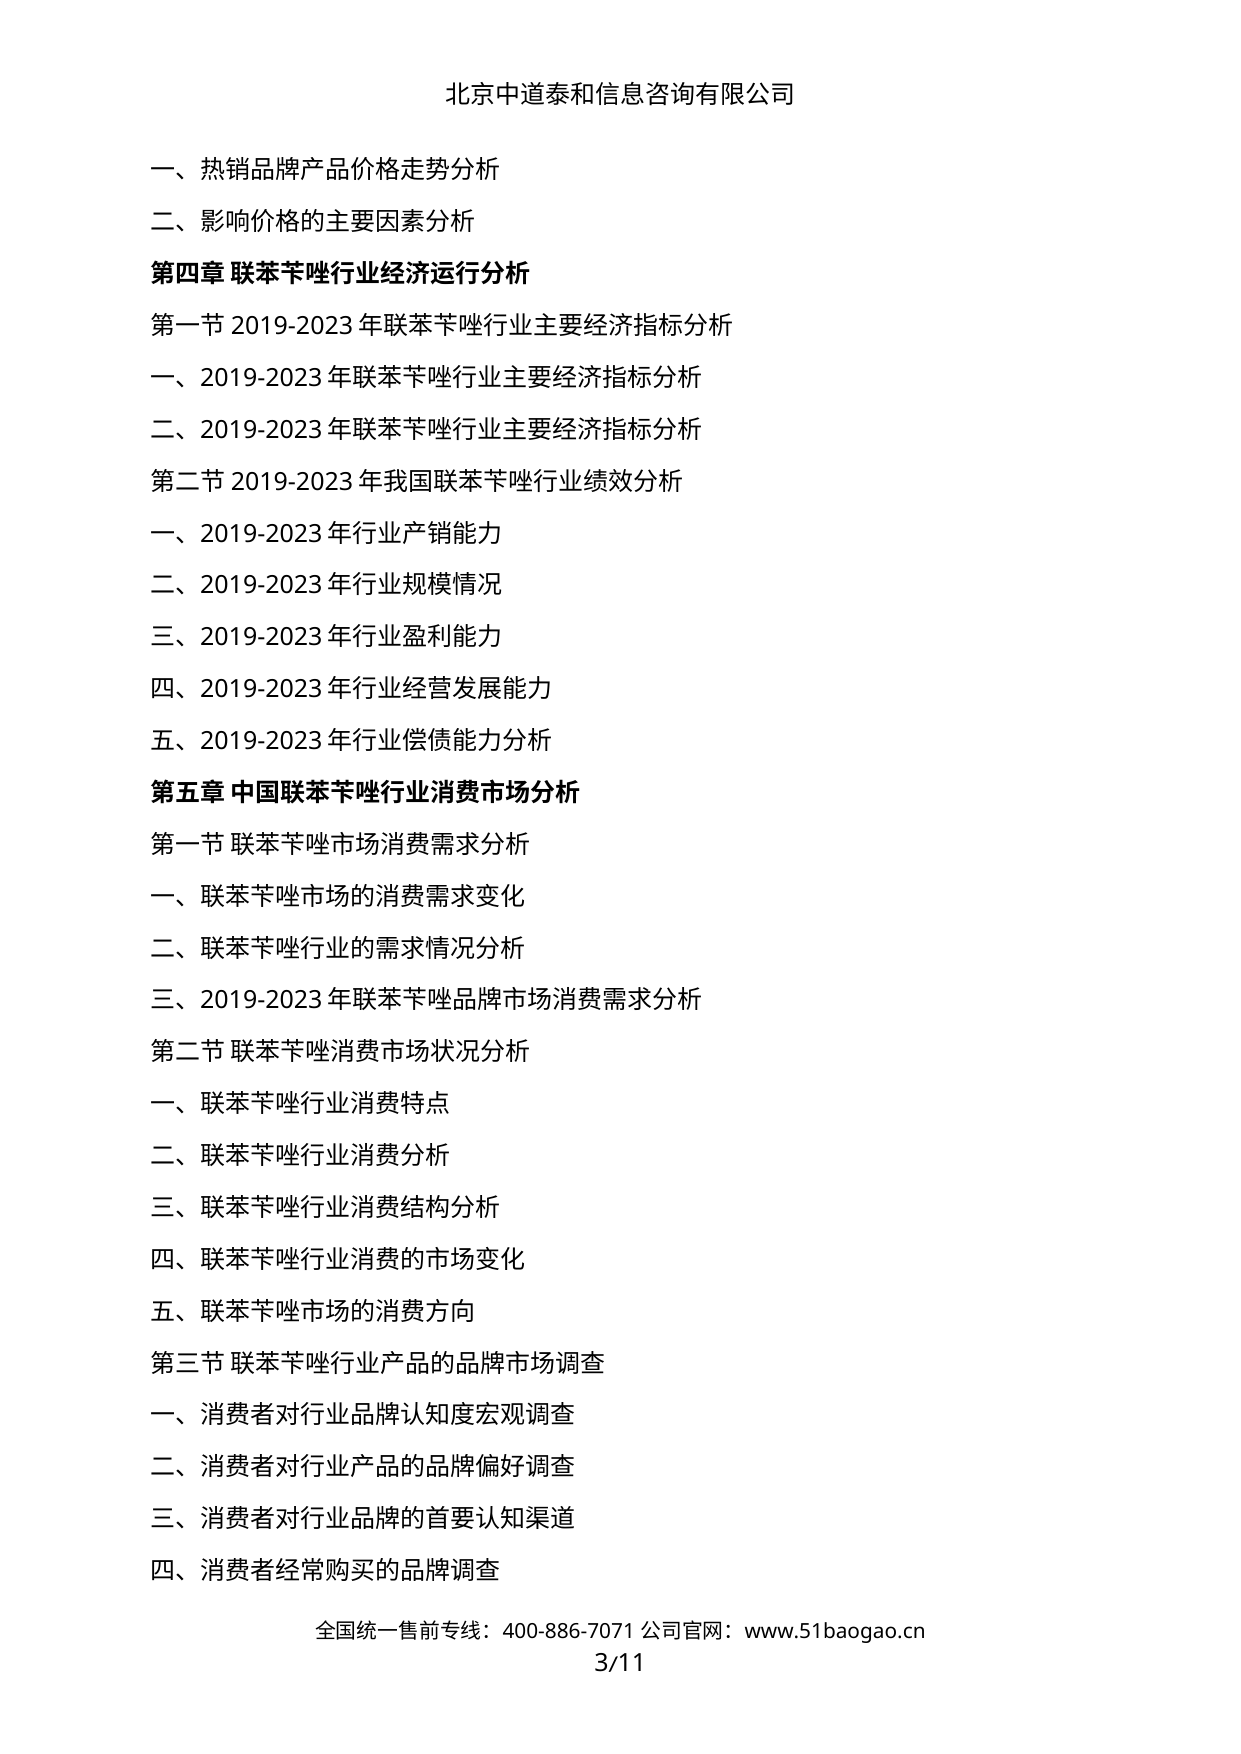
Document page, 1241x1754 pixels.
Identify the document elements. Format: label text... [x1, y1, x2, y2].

text 二、影响价格的主要因素分析 [150, 202, 1090, 238]
text 二、2019-2023年行业规模情况 [150, 565, 1090, 601]
text 三、2019-2023年联苯苄唑品牌市场消费需求分析 [150, 980, 1090, 1016]
text 五、2019-2023年行业偿债能力分析 [150, 721, 1090, 757]
text 四、2019-2023年行业经营发展能力 [150, 669, 1090, 705]
text 一、2019-2023年行业产销能力 [150, 513, 1090, 549]
text 四、联苯苄唑行业消费的市场变化 [150, 1239, 1090, 1276]
text 第一节 联苯苄唑市场消费需求分析 [150, 824, 1090, 861]
text 第四章 联苯苄唑行业经济运行分析 [150, 254, 1090, 290]
text 第五章 中国联苯苄唑行业消费市场分析 [150, 772, 1090, 809]
text 第三节 联苯苄唑行业产品的品牌市场调查 [150, 1343, 1090, 1379]
text 第二节 联苯苄唑消费市场状况分析 [150, 1032, 1090, 1068]
text 二、2019-2023年联苯苄唑行业主要经济指标分析 [150, 409, 1090, 446]
text 第一节 2019-2023年联苯苄唑行业主要经济指标分析 [150, 306, 1090, 342]
text 一、2019-2023年联苯苄唑行业主要经济指标分析 [150, 357, 1090, 394]
text 四、消费者经常购买的品牌调查 [150, 1551, 1090, 1587]
text 一、消费者对行业品牌认知度宏观调查 [150, 1395, 1090, 1431]
text 五、联苯苄唑市场的消费方向 [150, 1291, 1090, 1327]
text 三、消费者对行业品牌的首要认知渠道 [150, 1499, 1090, 1535]
text 第二节 2019-2023年我国联苯苄唑行业绩效分析 [150, 461, 1090, 497]
text 二、联苯苄唑行业消费分析 [150, 1136, 1090, 1172]
text 二、消费者对行业产品的品牌偏好调查 [150, 1447, 1090, 1483]
text 二、联苯苄唑行业的需求情况分析 [150, 928, 1090, 964]
text 一、联苯苄唑行业消费特点 [150, 1084, 1090, 1120]
text 三、2019-2023年行业盈利能力 [150, 617, 1090, 653]
text 一、联苯苄唑市场的消费需求变化 [150, 876, 1090, 912]
text 三、联苯苄唑行业消费结构分析 [150, 1187, 1090, 1224]
text 一、热销品牌产品价格走势分析 [150, 150, 1090, 186]
